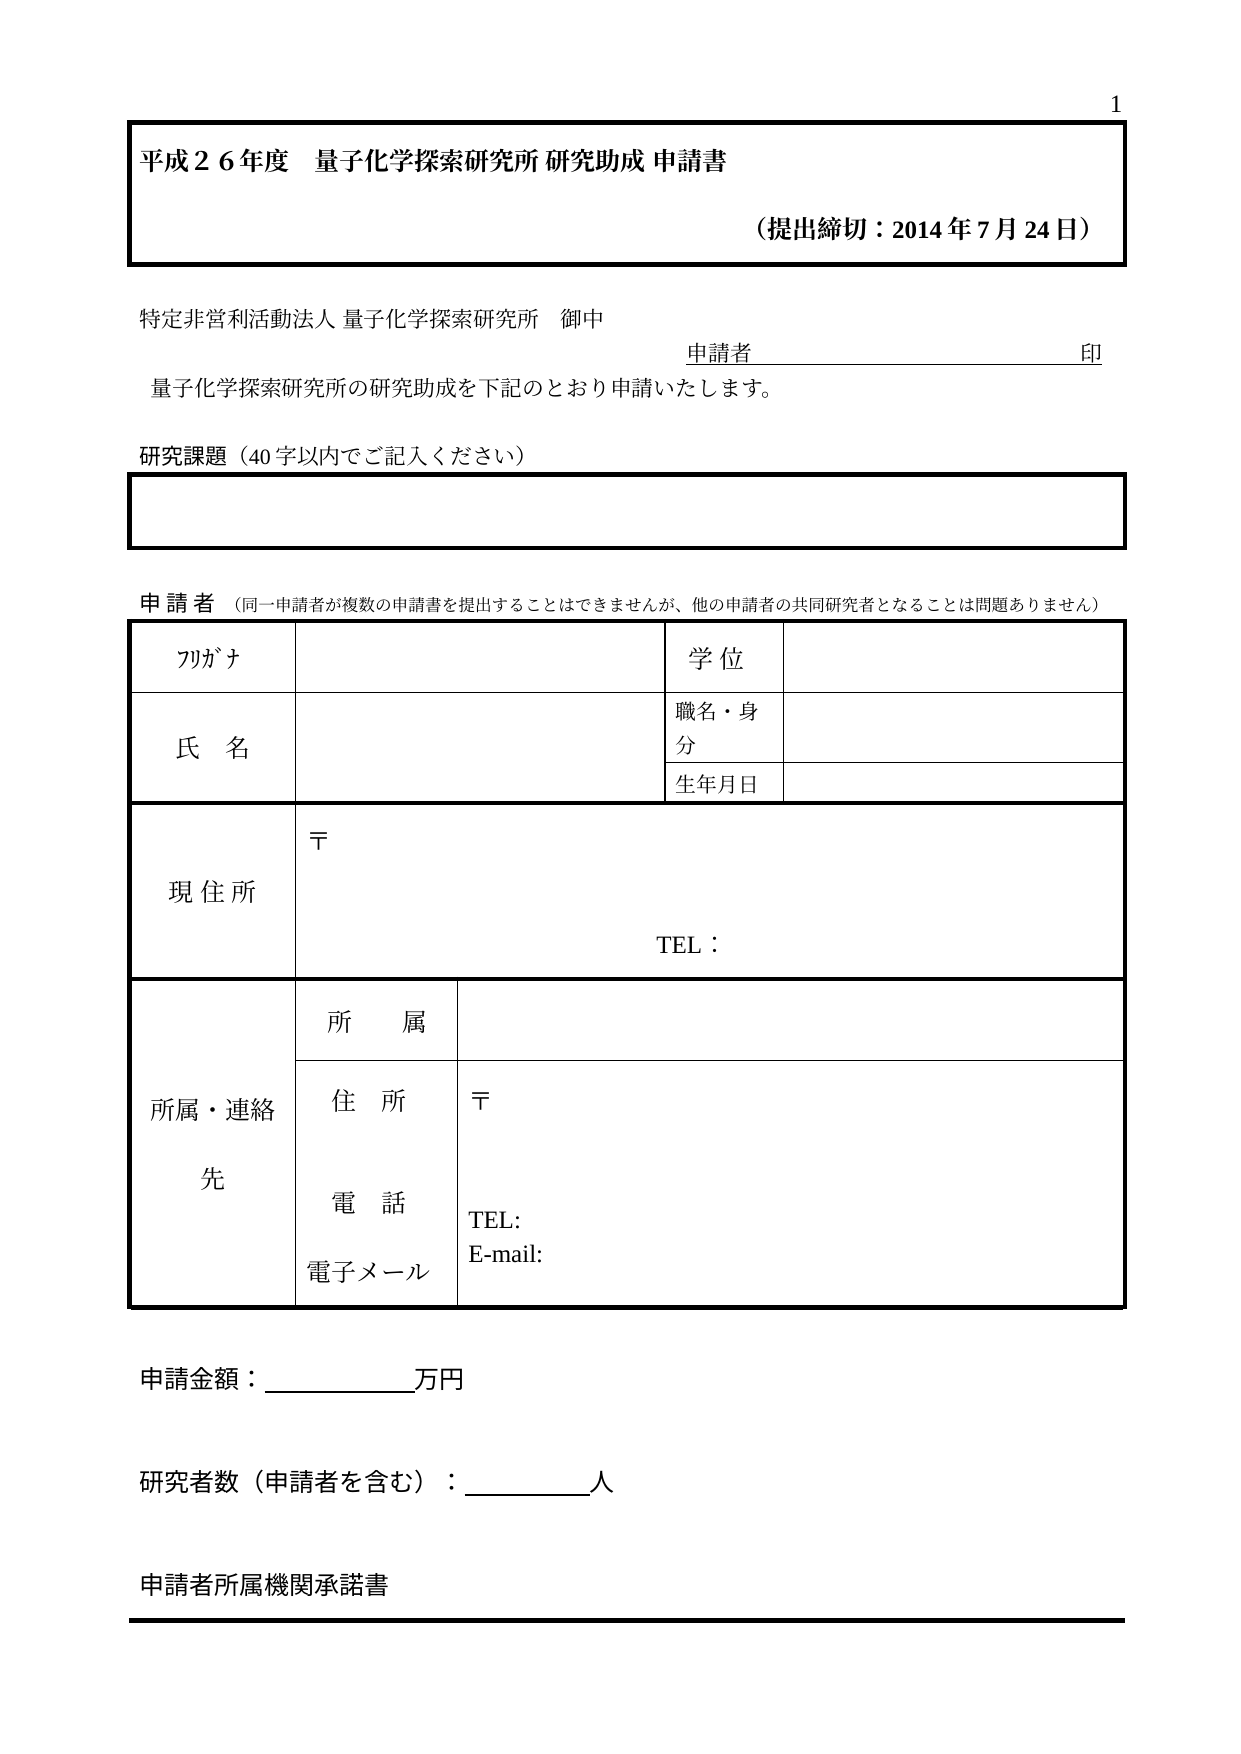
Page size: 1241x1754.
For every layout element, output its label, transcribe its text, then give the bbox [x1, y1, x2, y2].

table_cell [296, 693, 664, 801]
table_cell 氏 名 [132, 693, 295, 801]
table_cell 学 位 [666, 623, 783, 692]
table_cell [784, 623, 1123, 692]
table_cell 住 所 電 話 電子メール [296, 1061, 457, 1305]
table_cell [784, 763, 1123, 801]
table_header 平成２６年度 量子化学探索研究所 研究助成 申請書 （提出締切：2014年7月24日） [132, 125, 1123, 262]
table_cell [132, 477, 1123, 546]
table_cell ﾌﾘｶﾞﾅ [132, 623, 295, 692]
table_cell 申 請 者 （同一申請者が複数の申請書を提出することはできませんが、他の申請者の共同研究者となることは問題ありません） [129, 550, 1125, 619]
table_cell 〒 TEL: E-mail: [458, 1061, 1123, 1305]
table_cell [458, 981, 1123, 1060]
table_cell 特定非営利活動法人 量子化学探索研究所 御中 申請者 印 量子化学探索研究所の研究助成を下記のとおり申請いたします。 研究課題（40字以内でご記入ください） [129, 267, 1125, 472]
table_cell 所 属 [296, 981, 457, 1060]
table_cell 現 住 所 [132, 805, 295, 977]
table_cell [784, 693, 1123, 762]
table_cell 申請金額： 万円 研究者数（申請者を含む）： 人 申請者所属機関承諾書 [129, 1309, 1125, 1618]
table_cell 生年月日 [666, 763, 783, 801]
table_cell [296, 623, 664, 692]
table_cell 職名・身分 [666, 693, 783, 762]
table_cell 〒 TEL： [296, 805, 1123, 977]
table_cell 所属・連絡先 [132, 981, 295, 1305]
